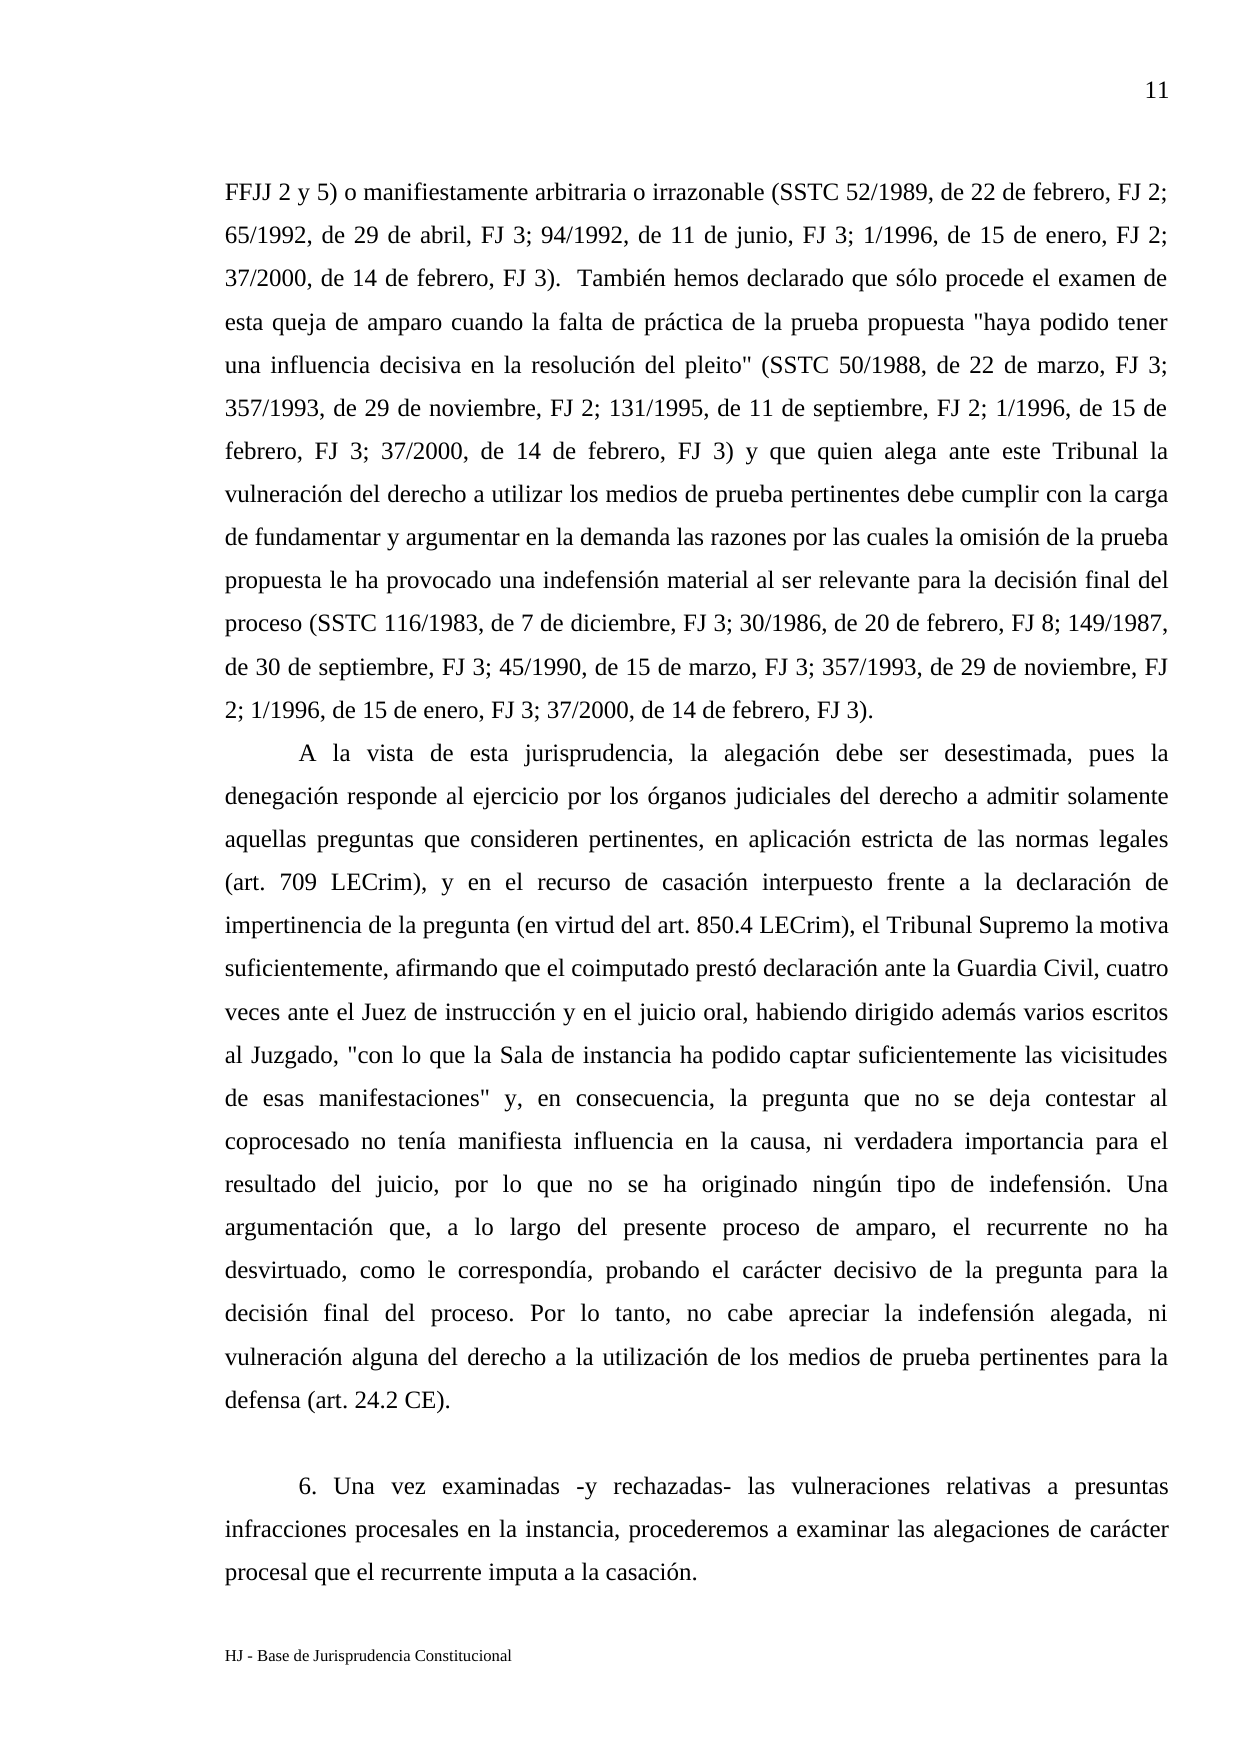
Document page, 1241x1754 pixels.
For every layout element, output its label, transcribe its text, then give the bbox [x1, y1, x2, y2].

text 6. Una vez examinadas -y rechazadas- las vulneraciones relativas a presuntas infracciones procesales en la instancia, procederemos a examinar las alegaciones de carácter procesal que el recurrente imputa a la casación. [224, 1471, 1169, 1586]
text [224, 177, 1169, 723]
text A la vista de esta jurisprudencia, la alegación debe ser desestimada, pues la denegación responde al ejercicio por los órganos judiciales del derecho a admitir solamente aquellas preguntas que consideren pertinentes, en aplicación estricta de las normas legales (art. 709 LECrim), y en el recurso de casación interpuesto frente a la declaración de impertinencia de la pregunta (en virtud del art. 850.4 LECrim), el Tribunal Supremo la motiva suficientemente, afirmando que el coimputado prestó declaración ante la Guardia Civil, cuatro veces ante el Juez de instrucción y en el juicio oral, habiendo dirigido además varios escritos al Juzgado, "con lo que la Sala de instancia ha podido captar suficientemente las vicisitudes de esas manifestaciones" y, en consecuencia, la pregunta que no se deja contestar al coprocesado no tenía manifiesta influencia en la causa, ni verdadera importancia para el resultado del juicio, por lo que no se ha originado ningún tipo de indefensión. Una argumentación que, a lo largo del presente proceso de amparo, el recurrente no ha desvirtuado, como le correspondía, probando el carácter decisivo de la pregunta para la decisión final del proceso. Por lo tanto, no cabe apreciar la indefensión alegada, ni vulneración alguna del derecho a la utilización de los medios de prueba pertinentes para la defensa (art. 24.2 CE). [224, 738, 1169, 1413]
